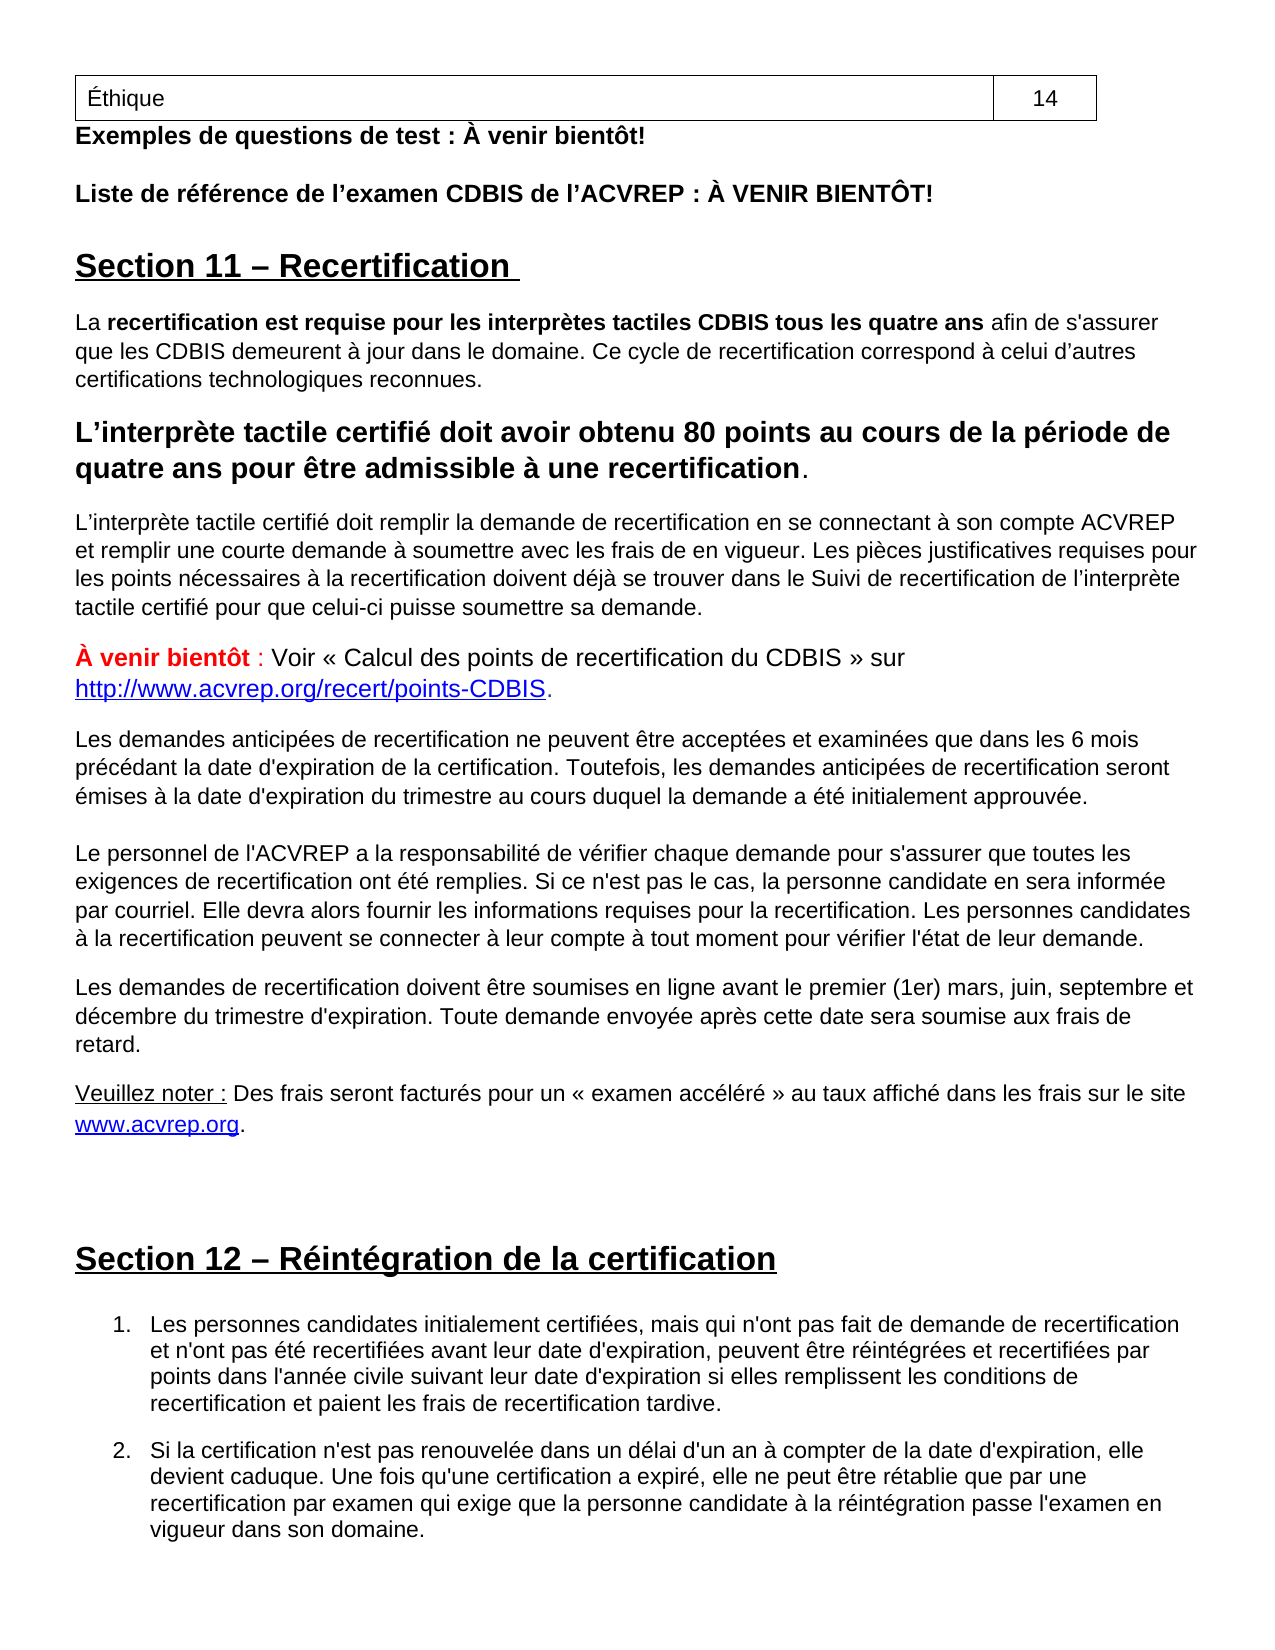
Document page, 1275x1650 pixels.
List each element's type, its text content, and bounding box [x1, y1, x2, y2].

text Les demandes de recertification doivent être soumises en ligne avant le premier (1er) mars, juin, septembre et décembre du trimestre d'expiration. Toute demande envoyée après cette date sera soumise aux frais de retard. [75, 974, 1200, 1057]
text Liste de référence de l’examen CDBIS de l’ACVREP : À VENIR BIENTÔT! [75, 178, 1200, 207]
text Exemples de questions de test : À venir bientôt! [75, 121, 1200, 150]
table_cell Éthique [76, 76, 993, 120]
list Si la certification n'est pas renouvelée dans un délai d'un an à compter de la date d'expiration, elle devient caduque. Une fois qu'une certification a expiré, elle ne peut être rétablie que par une recertification par examen qui exige que la personne candidate à la réintégration passe l'examen en vigueur dans son domaine. [112, 1437, 1200, 1542]
text L’interprète tactile certifié doit remplir la demande de recertification en se connectant à son compte ACVREP et remplir une courte demande à soumettre avec les frais de en vigueur. Les pièces justificatives requises pour les points nécessaires à la recertification doivent déjà se trouver dans le Suivi de recertification de l’interprète tactile certifié pour que celui-ci puisse soumettre sa demande. [75, 508, 1200, 620]
table_cell 14 [994, 76, 1096, 120]
list Les personnes candidates initialement certifiées, mais qui n'ont pas fait de demande de recertification et n'ont pas été recertifiées avant leur date d'expiration, peuvent être réintégrées et recertifiées par points dans l'année civile suivant leur date d'expiration si elles remplissent les conditions de recertification et paient les frais de recertification tardive. [112, 1311, 1200, 1416]
text Le personnel de l'ACVREP a la responsabilité de vérifier chaque demande pour s'assurer que toutes les exigences de recertification ont été remplies. Si ce n'est pas le cas, la personne candidate en sera informée par courriel. Elle devra alors fournir les informations requises pour la recertification. Les personnes candidates à la recertification peuvent se connecter à leur compte à tout moment pour vérifier l'état de leur demande. [75, 840, 1200, 951]
text La recertification est requise pour les interprètes tactiles CDBIS tous les quatre ans afin de s'assurer que les CDBIS demeurent à jour dans le domaine. Ce cycle de recertification correspond à celui d’autres certifications technologiques reconnues. [75, 309, 1200, 392]
text Veuillez noter : Des frais seront facturés pour un « examen accéléré » au taux affiché dans les frais sur le site www.acvrep.org. [75, 1080, 1200, 1137]
text L’interprète tactile certifié doit avoir obtenu 80 points au cours de la période de quatre ans pour être admissible à une recertification. [75, 415, 1200, 485]
text Section 12 – Réintégration de la certification [75, 1238, 1200, 1277]
text Les demandes anticipées de recertification ne peuvent être acceptées et examinées que dans les 6 mois précédant la date d'expiration de la certification. Toutefois, les demandes anticipées de recertification seront émises à la date d'expiration du trimestre au cours duquel la demande a été initialement approuvée. [75, 726, 1200, 809]
text À venir bientôt : Voir « Calcul des points de recertification du CDBIS » sur http://www.acvrep.org/recert/points-CDBIS. [75, 643, 1200, 703]
text Section 11 – Recertification [75, 246, 1200, 284]
